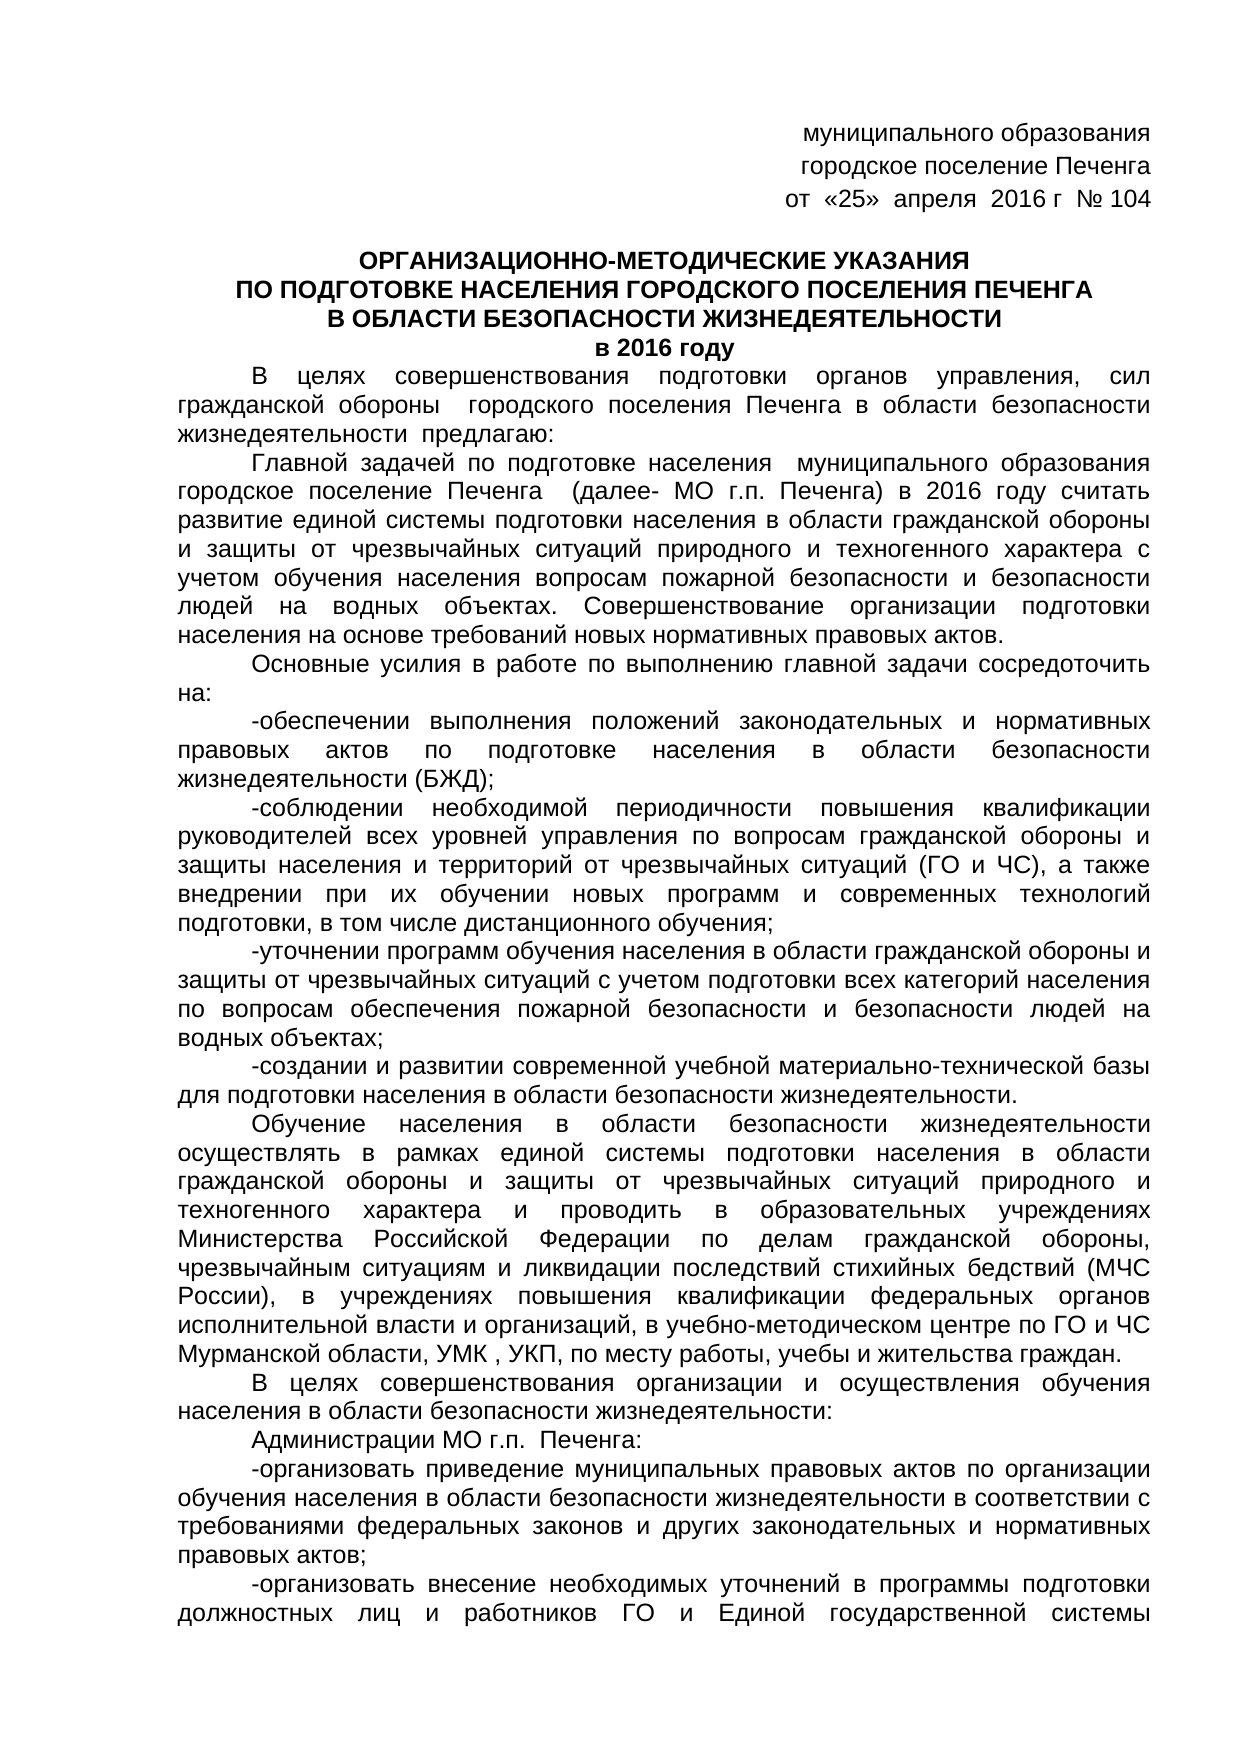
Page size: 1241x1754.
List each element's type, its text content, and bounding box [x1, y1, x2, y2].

text -уточнении программ обучения населения в области гражданской обороны и защиты от чрезвычайных ситуаций с учетом подготовки всех категорий населения по вопросам обеспечения пожарной безопасности и безопасности людей на водных объектах; [177, 936, 1152, 1051]
text Обучение населения в области безопасности жизнедеятельности осуществлять в рамках единой системы подготовки населения в области гражданской обороны и защиты от чрезвычайных ситуаций природного и техногенного характера и проводить в образовательных учреждениях Министерства Российской Федерации по делам гражданской обороны, чрезвычайным ситуациям и ликвидации последствий стихийных бедствий (МЧС России), в учреждениях повышения квалификации федеральных органов исполнительной власти и организаций, в учебно-методическом центре по ГО и ЧС Мурманской области, УМК , УКП, по месту работы, учебы и жительства граждан. [177, 1109, 1152, 1368]
text городское поселение Печенга [177, 151, 1152, 180]
text В ОБЛАСТИ БЕЗОПАСНОСТИ ЖИЗНЕДЕЯТЕЛЬНОСТИ [177, 304, 1152, 333]
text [177, 1569, 1152, 1626]
text В целях совершенствования организации и осуществления обучения населения в области безопасности жизнедеятельности: [177, 1368, 1152, 1425]
text -соблюдении необходимой периодичности повышения квалификации руководителей всех уровней управления по вопросам гражданской обороны и защиты населения и территорий от чрезвычайных ситуаций (ГО и ЧС), а также внедрении при их обучении новых программ и современных технологий подготовки, в том числе дистанционного обучения; [177, 793, 1152, 936]
text ОРГАНИЗАЦИОННО-МЕТОДИЧЕСКИЕ УКАЗАНИЯ [177, 246, 1152, 275]
text В целях совершенствования подготовки органов управления, сил гражданской обороны городского поселения Печенга в области безопасности жизнедеятельности предлагаю: [177, 361, 1152, 448]
text муниципального образования [177, 118, 1152, 147]
text -организовать приведение муниципальных правовых актов по организации обучения населения в области безопасности жизнедеятельности в соответствии с требованиями федеральных законов и других законодательных и нормативных правовых актов; [177, 1454, 1152, 1569]
text Основные усилия в работе по выполнению главной задачи сосредоточить на: [177, 649, 1152, 706]
text Администрации МО г.п. Печенга: [177, 1425, 1152, 1454]
text в 2016 году [177, 333, 1152, 361]
text Главной задачей по подготовке населения муниципального образования городское поселение Печенга (далее- МО г.п. Печенга) в 2016 году считать развитие единой системы подготовки населения в области гражданской обороны и защиты от чрезвычайных ситуаций природного и техногенного характера с учетом обучения населения вопросам пожарной безопасности и безопасности людей на водных объектах. Совершенствование организации подготовки населения на основе требований новых нормативных правовых актов. [177, 448, 1152, 649]
text ПО ПОДГОТОВКЕ НАСЕЛЕНИЯ ГОРОДСКОГО ПОСЕЛЕНИЯ ПЕЧЕНГА [177, 275, 1152, 304]
text -обеспечении выполнения положений законодательных и нормативных правовых актов по подготовке населения в области безопасности жизнедеятельности (БЖД); [177, 706, 1152, 793]
text от «25» апреля 2016 г № 104 [177, 184, 1152, 213]
text -создании и развитии современной учебной материально-технической базы для подготовки населения в области безопасности жизнедеятельности. [177, 1051, 1152, 1109]
